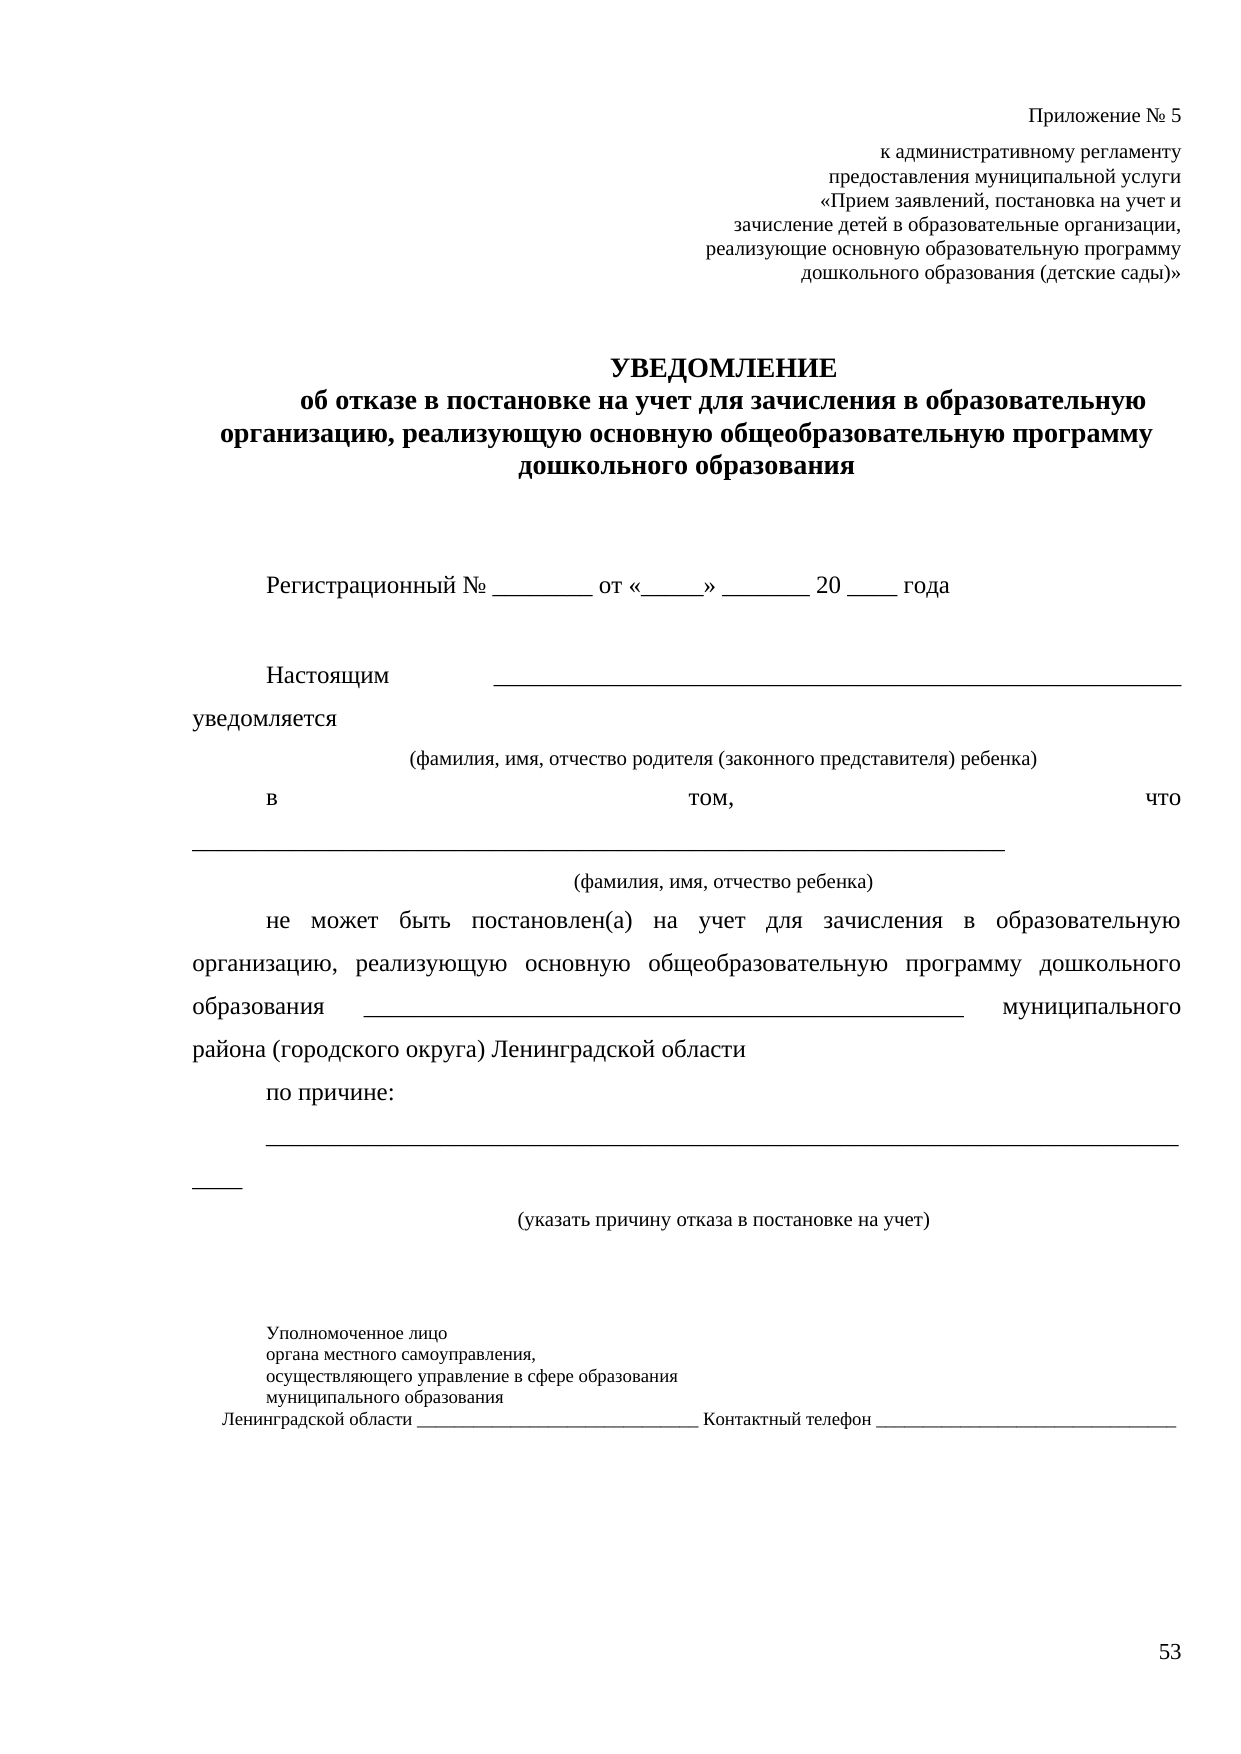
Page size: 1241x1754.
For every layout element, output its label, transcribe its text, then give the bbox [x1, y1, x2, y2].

text осуществляющего управление в сфере образования [192, 1365, 1181, 1386]
list зачисление детей в образовательные организации, [192, 212, 1181, 236]
text к административному регламенту [192, 139, 1181, 163]
text Регистрационный № ________ от «_____» _______ 20 ____ года [192, 570, 1181, 599]
list «Прием заявлений, постановка на учет и [192, 188, 1181, 212]
text Уполномоченное лицо [192, 1322, 1181, 1343]
text Настоящим _______________________________________________________ уведомляется [192, 660, 1181, 732]
text в том, что _________________________________________________________________ [192, 782, 1181, 854]
text по причине: [192, 1077, 1181, 1106]
list реализующие основную образовательную программу [192, 236, 1181, 260]
text Приложение № 5 [192, 103, 1181, 127]
text УВЕДОМЛЕНИЕ [192, 351, 1181, 383]
text органа местного самоуправления, [184, 1343, 1182, 1365]
text муниципального образования [192, 1386, 1181, 1408]
text _____________________________________________________________________________ [192, 1120, 1181, 1192]
text не может быть постановлен(а) на учет для зачисления в образовательную организацию, реализующую основную общеобразовательную программу дошкольного образования ________________________________________________ муниципального района (городского округа) Ленинградской области [192, 905, 1181, 1063]
text об отказе в постановке на учет для зачисления в образовательную организацию, реализующую основную общеобразовательную программу дошкольного образования [192, 383, 1181, 481]
text (фамилия, имя, отчество родителя (законного представителя) ребенка) [192, 746, 1181, 770]
list дошкольного образования (детские сады)» [192, 260, 1181, 284]
text предоставления муниципальной услуги [192, 163, 1181, 188]
text (фамилия, имя, отчество ребенка) [192, 869, 1181, 893]
text Ленинградской области ______________________________ Контактный телефон ________________________________ [192, 1408, 1181, 1476]
text (указать причину отказа в постановке на учет) [192, 1207, 1181, 1231]
